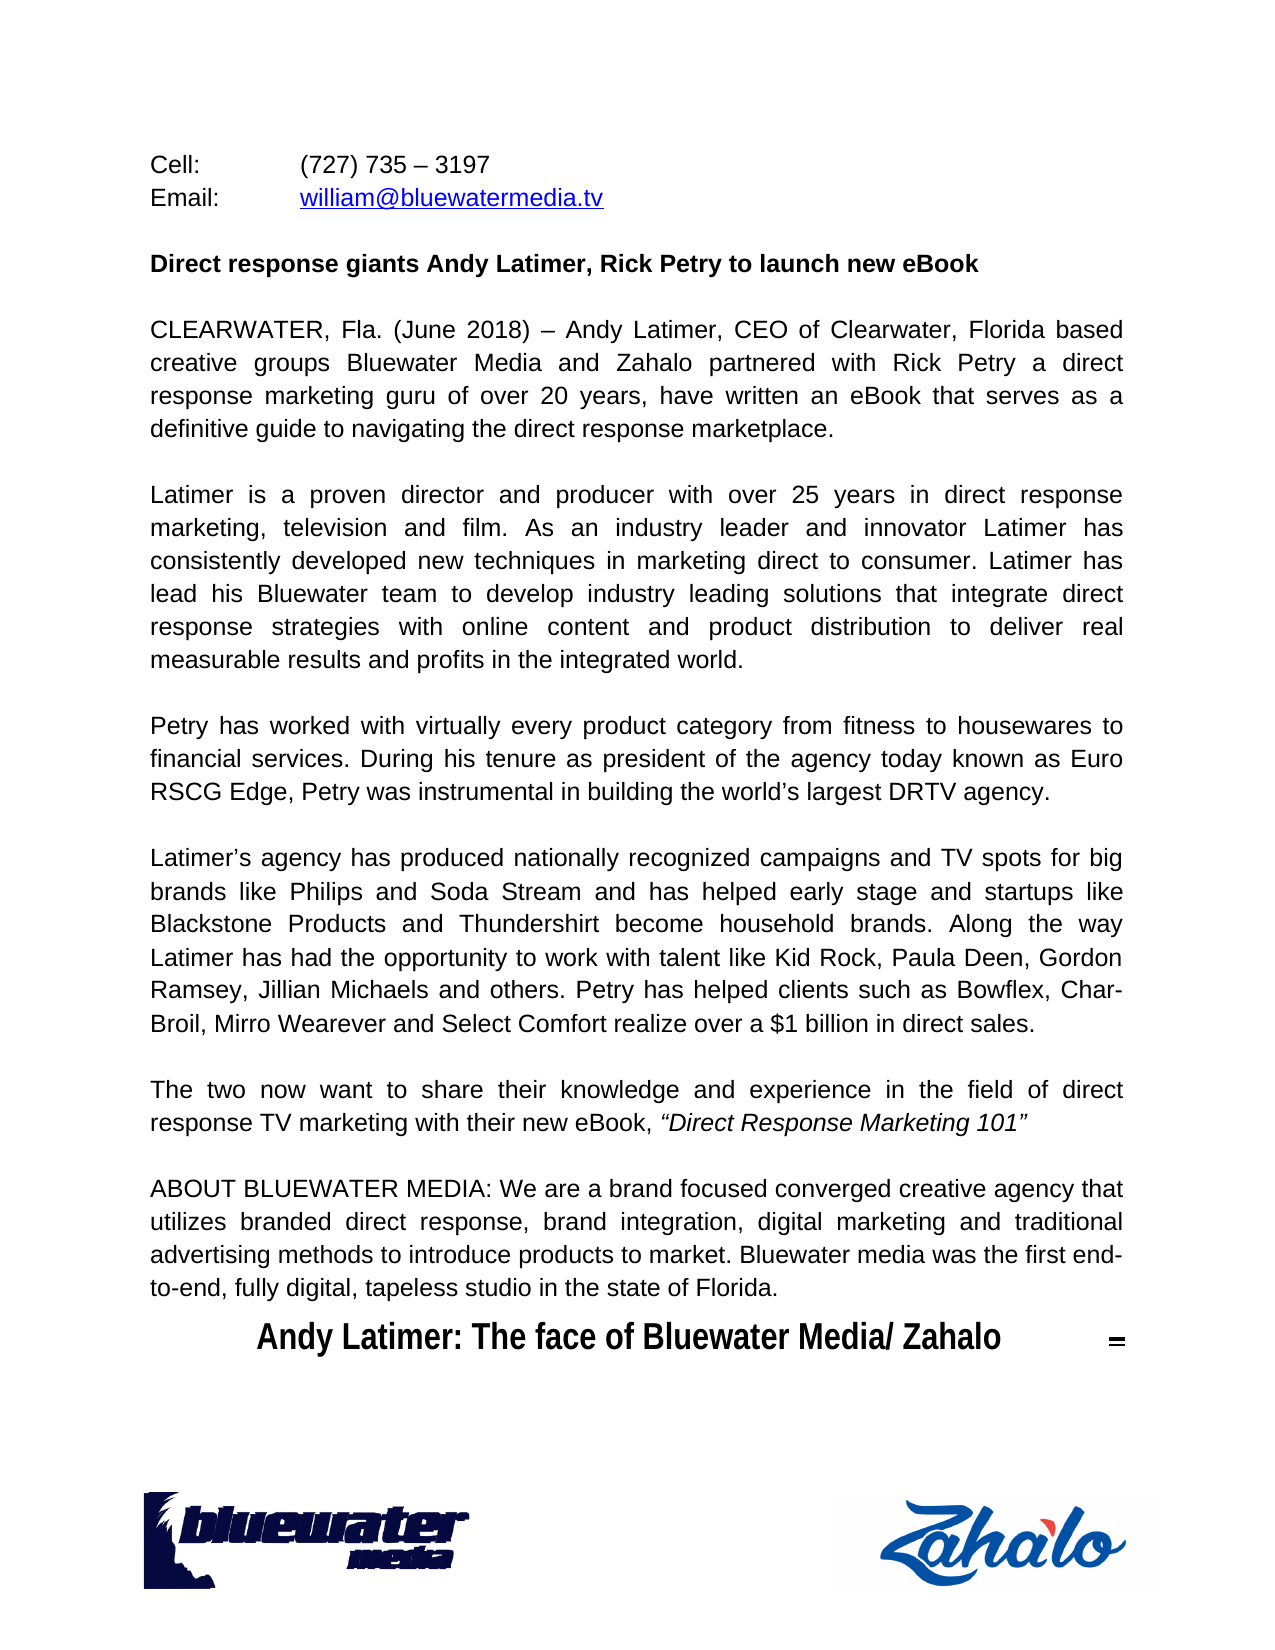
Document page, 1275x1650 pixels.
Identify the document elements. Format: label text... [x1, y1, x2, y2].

picture [833, 1491, 1165, 1594]
text Petry has worked with virtually every product category from fitness to housewares to financial services. During his tenure as president of the agency today known as Euro RSCG Edge, Petry was instrumental in building the world’s largest DRTV agency. [150, 711, 1125, 806]
text Latimer is a proven director and producer with over 25 years in direct response marketing, television and film. As an industry leader and innovator Latimer has consistently developed new techniques in marketing direct to consumer. Latimer has lead his Bluewater team to develop industry leading solutions that integrate direct response strategies with online content and product distribution to deliver real measurable results and profits in the integrated world. [150, 480, 1125, 674]
text The two now want to share their knowledge and experience in the field of direct response TV marketing with their new eBook, “Direct Response Marketing 101” [150, 1074, 1125, 1136]
text CLEARWATER, Fla. (June 2018) – Andy Latimer, CEO of Clearwater, Florida based creative groups Bluewater Media and Zahalo partnered with Rick Petry a direct response marketing guru of over 20 years, have written an eBook that serves as a definitive guide to navigating the direct response marketplace. [150, 315, 1125, 443]
text Direct response giants Andy Latimer, Rick Petry to launch new eBook [150, 249, 1125, 278]
text Cell: (727) 735 – 3197 [150, 150, 1125, 179]
text ABOUT BLUEWATER MEDIA: We are a brand focused converged creative agency that utilizes branded direct response, brand integration, digital marketing and traditional advertising methods to introduce products to market. Bluewater media was the first end-to-end, fully digital, tapeless studio in the state of Florida. [150, 1174, 1125, 1301]
text Email: william@bluewatermedia.tv [150, 183, 1125, 212]
picture [143, 1492, 470, 1589]
text Latimer’s agency has produced nationally recognized campaigns and TV spots for big brands like Philips and Soda Stream and has helped early stage and startups like Blackstone Products and Thundershirt become household brands. Along the way Latimer has had the opportunity to work with talent like Kid Rock, Paula Deen, Gordon Ramsey, Jillian Michaels and others. Petry has helped clients such as Bowflex, Char-Broil, Mirro Wearever and Select Comfort realize over a $1 billion in direct sales. [150, 843, 1125, 1037]
